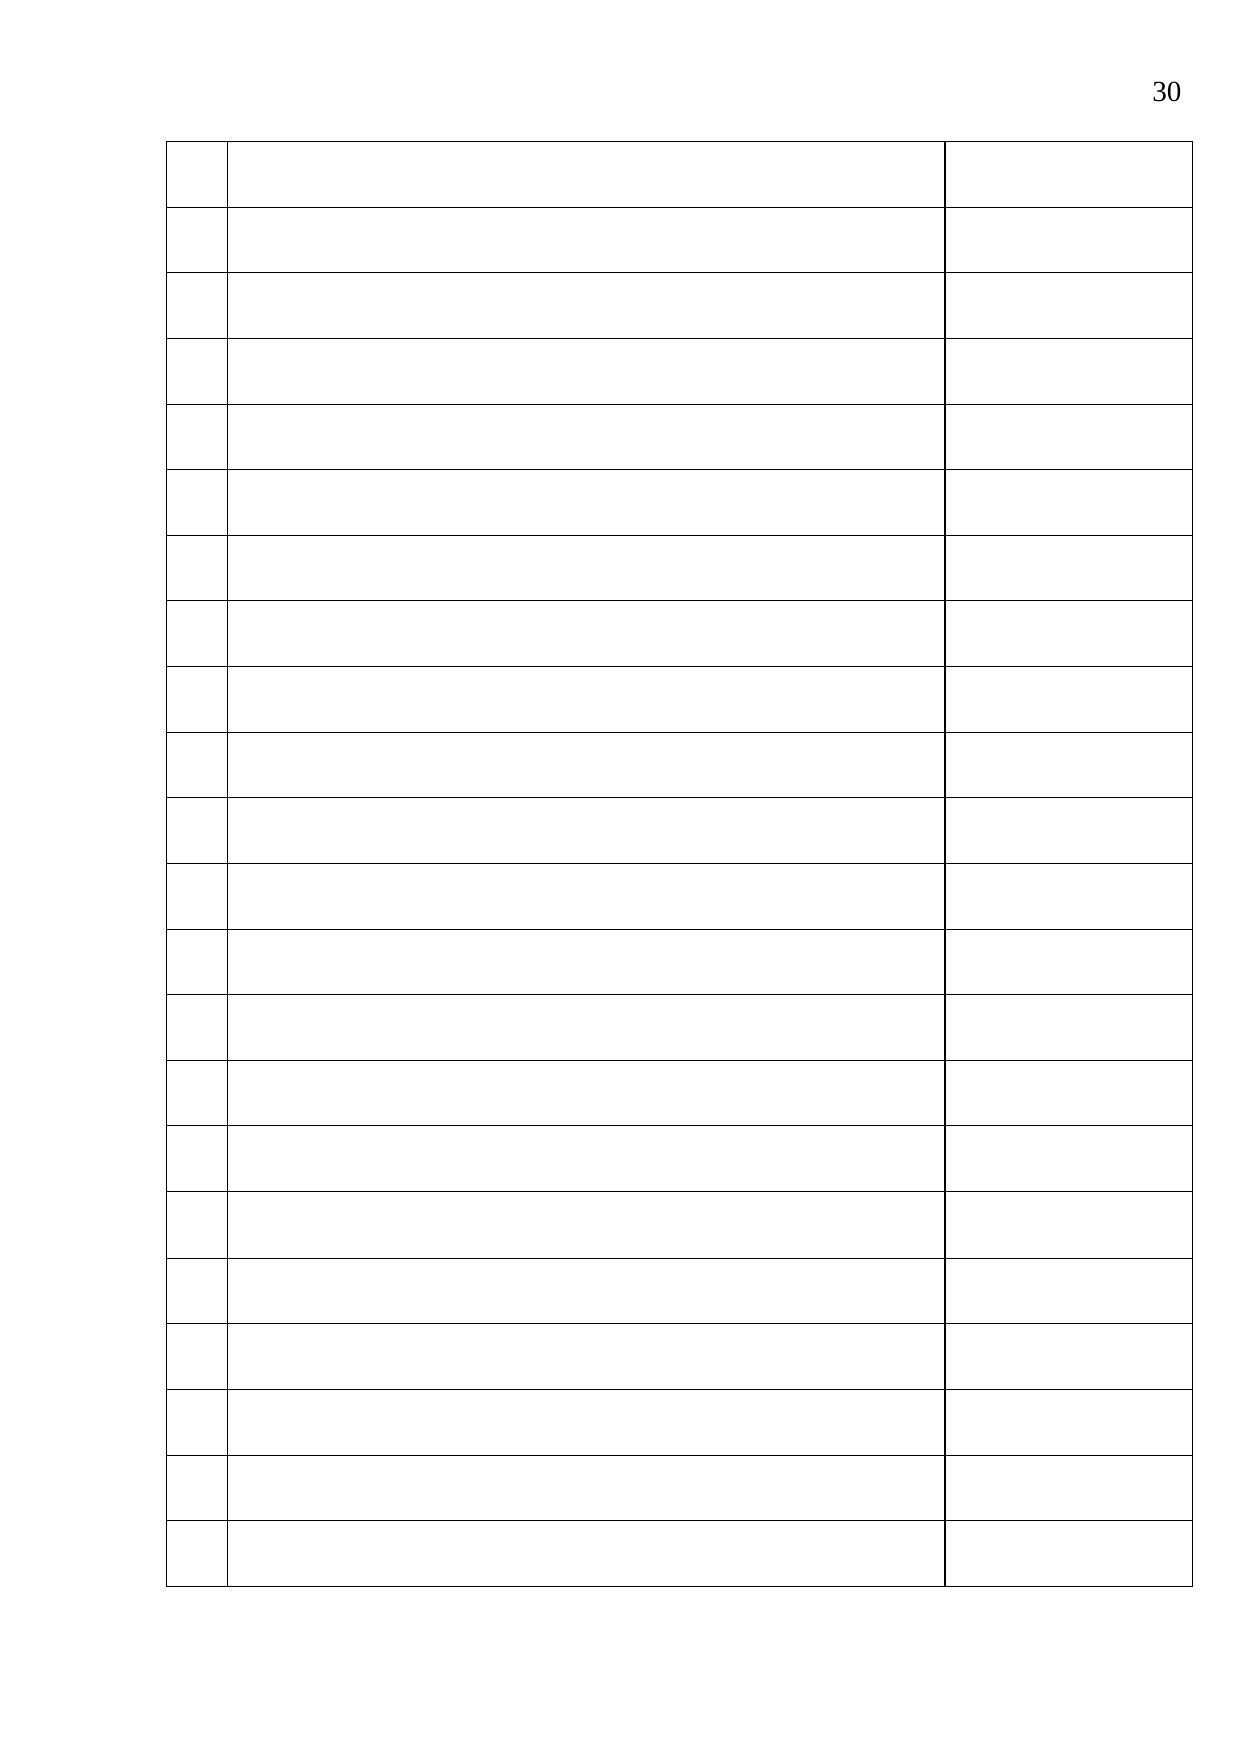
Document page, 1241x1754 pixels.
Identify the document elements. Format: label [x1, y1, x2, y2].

table_cell [946, 1259, 1192, 1323]
table_cell [228, 208, 944, 272]
table_cell [946, 1324, 1192, 1389]
table_cell [946, 208, 1192, 272]
table_cell [167, 930, 227, 994]
table_cell [228, 470, 944, 535]
table_cell [228, 930, 944, 994]
table_cell [228, 1192, 944, 1258]
table_cell [167, 1390, 227, 1454]
table_cell [946, 1061, 1192, 1125]
table_cell [167, 1521, 227, 1586]
table_cell [946, 667, 1192, 732]
table_cell [228, 864, 944, 928]
table_cell [228, 1126, 944, 1191]
table_cell [228, 995, 944, 1060]
table_cell [946, 733, 1192, 797]
table_cell [946, 405, 1192, 469]
table_cell [167, 1456, 227, 1520]
table_cell [228, 1456, 944, 1520]
table_cell [946, 1456, 1192, 1520]
table_cell [228, 142, 944, 207]
table_cell [946, 142, 1192, 207]
table_cell [946, 930, 1192, 994]
table_cell [228, 1521, 944, 1586]
table_cell [167, 1192, 227, 1258]
table_cell [228, 798, 944, 863]
table_cell [946, 1126, 1192, 1191]
table_cell [946, 601, 1192, 666]
table_cell [167, 798, 227, 863]
table_cell [228, 601, 944, 666]
table_cell [228, 1390, 944, 1454]
table_cell [167, 733, 227, 797]
table_cell [228, 536, 944, 600]
table_cell [946, 864, 1192, 928]
table_cell [228, 1259, 944, 1323]
table_cell [946, 1521, 1192, 1586]
table_cell [167, 536, 227, 600]
table_cell [167, 995, 227, 1060]
table_cell [228, 273, 944, 338]
table_cell [946, 536, 1192, 600]
table_cell [167, 667, 227, 732]
table_cell [167, 1324, 227, 1389]
table_cell [167, 1259, 227, 1323]
table_cell [167, 1126, 227, 1191]
table_cell [167, 601, 227, 666]
table_cell [228, 339, 944, 403]
table_cell [946, 798, 1192, 863]
table_cell [228, 1324, 944, 1389]
table_cell [167, 405, 227, 469]
table_cell [946, 470, 1192, 535]
table_cell [167, 142, 227, 207]
table_cell [946, 995, 1192, 1060]
table_cell [167, 864, 227, 928]
table_cell [946, 339, 1192, 403]
table_cell [167, 273, 227, 338]
table_cell [167, 339, 227, 403]
table_cell [167, 470, 227, 535]
table_cell [946, 1192, 1192, 1258]
table_cell [946, 273, 1192, 338]
table_cell [228, 733, 944, 797]
table_cell [228, 667, 944, 732]
table_cell [946, 1390, 1192, 1454]
table_cell [167, 1061, 227, 1125]
table_cell [167, 208, 227, 272]
table_cell [228, 1061, 944, 1125]
table_cell [228, 405, 944, 469]
